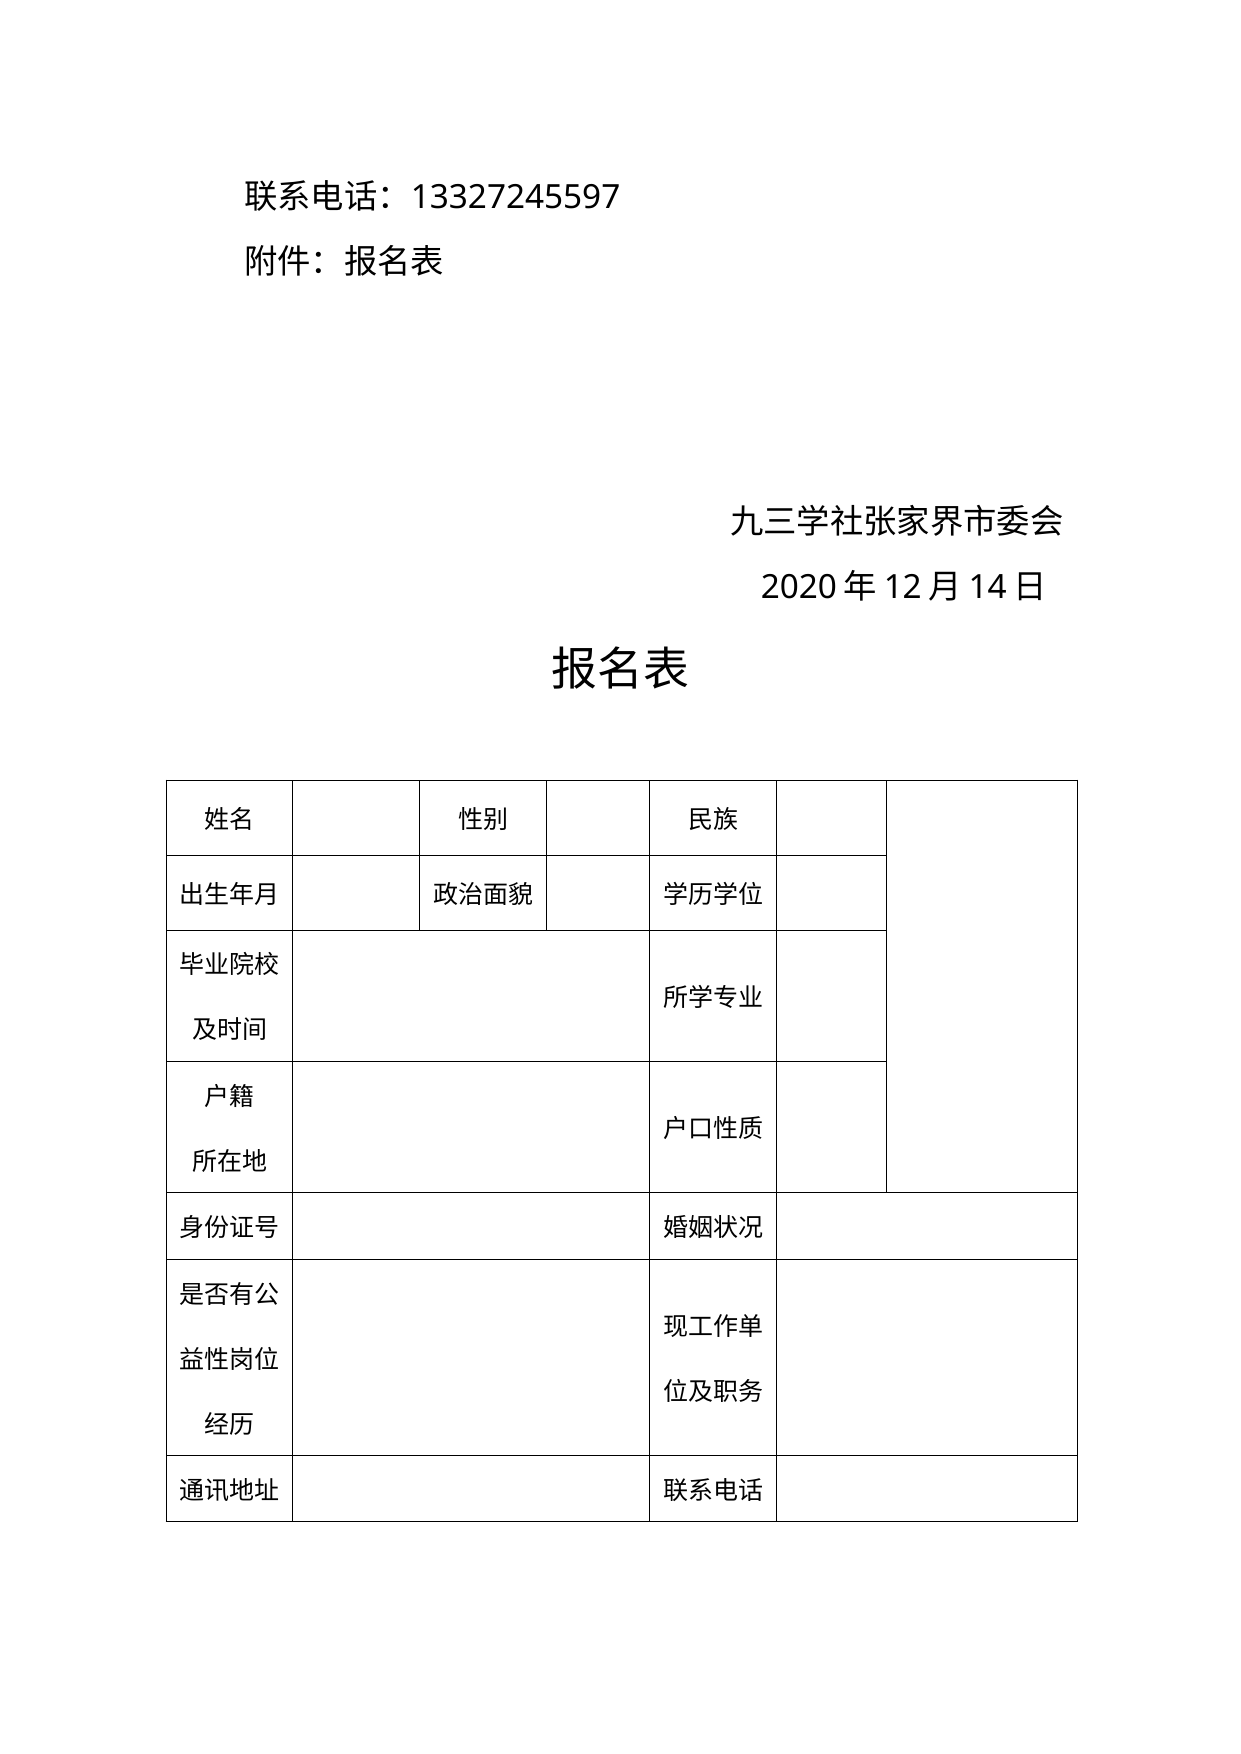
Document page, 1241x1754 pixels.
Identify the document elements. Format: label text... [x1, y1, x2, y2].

table_cell [777, 931, 886, 1061]
table_cell [777, 1260, 1077, 1455]
table_header [777, 781, 886, 854]
table_cell 联系电话 [650, 1456, 776, 1521]
table_header [547, 781, 649, 854]
table_cell [777, 856, 886, 929]
text 联系电话：13327245597 [177, 162, 1063, 227]
table_cell 出生年月 [167, 856, 292, 929]
table_cell [777, 1456, 1077, 1521]
table_cell [293, 1193, 649, 1259]
table_header [293, 781, 419, 854]
table_cell [293, 931, 649, 1061]
table_header 民族 [650, 781, 776, 854]
table_cell 现工作单位及职务 [650, 1260, 776, 1455]
table_cell [777, 1193, 1077, 1259]
table_cell 户籍 所在地 [167, 1062, 292, 1192]
table_cell 政治面貌 [420, 856, 546, 929]
text 附件：报名表 [177, 227, 1063, 292]
table_cell 婚姻状况 [650, 1193, 776, 1259]
table_cell [293, 1260, 649, 1455]
table_cell [293, 856, 419, 929]
table_header [887, 781, 1077, 1192]
table_cell 学历学位 [650, 856, 776, 929]
table_cell [547, 856, 649, 929]
table_header 姓名 [167, 781, 292, 854]
table_cell 通讯地址 [167, 1456, 292, 1521]
table_header 性别 [420, 781, 546, 854]
table_cell 户口性质 [650, 1062, 776, 1192]
table_cell 是否有公 益性岗位 经历 [167, 1260, 292, 1455]
table_cell 毕业院校及时间 [167, 931, 292, 1061]
table_cell [293, 1062, 649, 1192]
text 九三学社张家界市委会 [177, 487, 1063, 552]
table_cell 身份证号 [167, 1193, 292, 1259]
text 报名表 [177, 617, 1063, 714]
table_cell [293, 1456, 649, 1521]
text 2020年12月14日 [177, 552, 1046, 617]
table_cell [777, 1062, 886, 1192]
table_cell 所学专业 [650, 931, 776, 1061]
